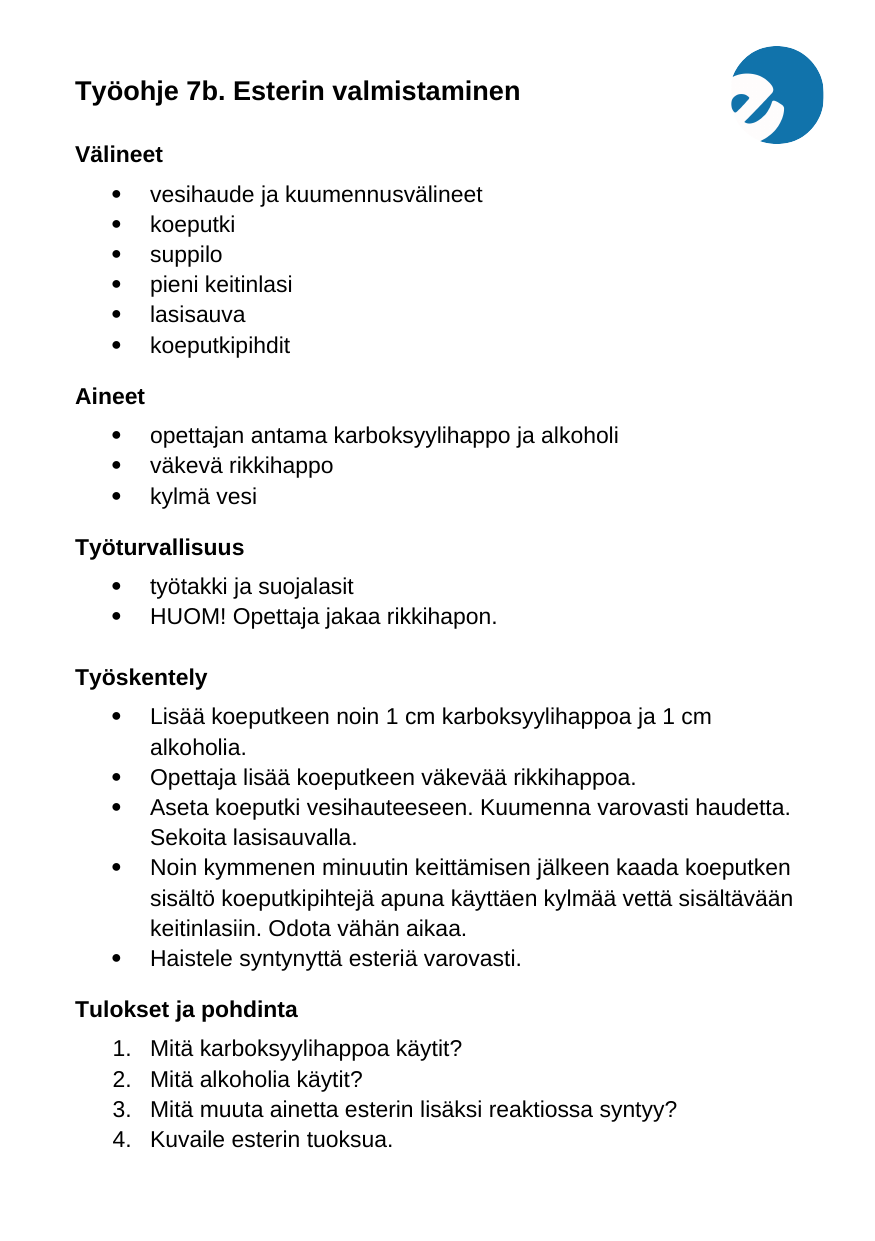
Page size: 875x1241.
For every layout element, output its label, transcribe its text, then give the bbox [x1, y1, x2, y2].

text Työohje 7b. Esterin valmistaminen [75, 75, 799, 106]
list työtakki ja suojalasit [112, 573, 799, 599]
list koeputki [112, 211, 799, 237]
text Aineet [75, 383, 799, 409]
list Mitä karboksyylihappoa käytit? [112, 1035, 799, 1062]
list suppilo [112, 241, 799, 267]
list vesihaude ja kuumennusvälineet [112, 181, 799, 207]
text Työskentely [75, 664, 799, 690]
list HUOM! Opettaja jakaa rikkihapon. [112, 603, 799, 630]
list pieni keitinlasi [112, 271, 799, 298]
list Aseta koeputki vesihauteeseen. Kuumenna varovasti haudetta. Sekoita lasisauvalla. [112, 794, 799, 850]
list koeputkipihdit [112, 332, 799, 358]
text Työturvallisuus [75, 534, 799, 560]
list Kuvaile esterin tuoksua. [112, 1126, 799, 1152]
list Mitä muuta ainetta esterin lisäksi reaktiossa syntyy? [112, 1096, 799, 1122]
list Haistele syntynyttä esteriä varovasti. [112, 945, 799, 971]
picture [731, 46, 824, 144]
list Lisää koeputkeen noin 1 cm karboksyylihappoa ja 1 cm alkoholia. [112, 703, 799, 760]
text Välineet [75, 141, 799, 167]
list opettajan antama karboksyylihappo ja alkoholi [112, 422, 799, 448]
list Noin kymmenen minuutin keittämisen jälkeen kaada koeputken sisältö koeputkipihtejä apuna käyttäen kylmää vettä sisältävään keitinlasiin. Odota vähän aikaa. [112, 854, 799, 941]
text Tulokset ja pohdinta [75, 996, 799, 1022]
list kylmä vesi [112, 483, 799, 509]
list Opettaja lisää koeputkeen väkevää rikkihappoa. [112, 764, 799, 790]
list väkevä rikkihappo [112, 452, 799, 479]
list lasisauva [112, 301, 799, 328]
list Mitä alkoholia käytit? [112, 1066, 799, 1092]
